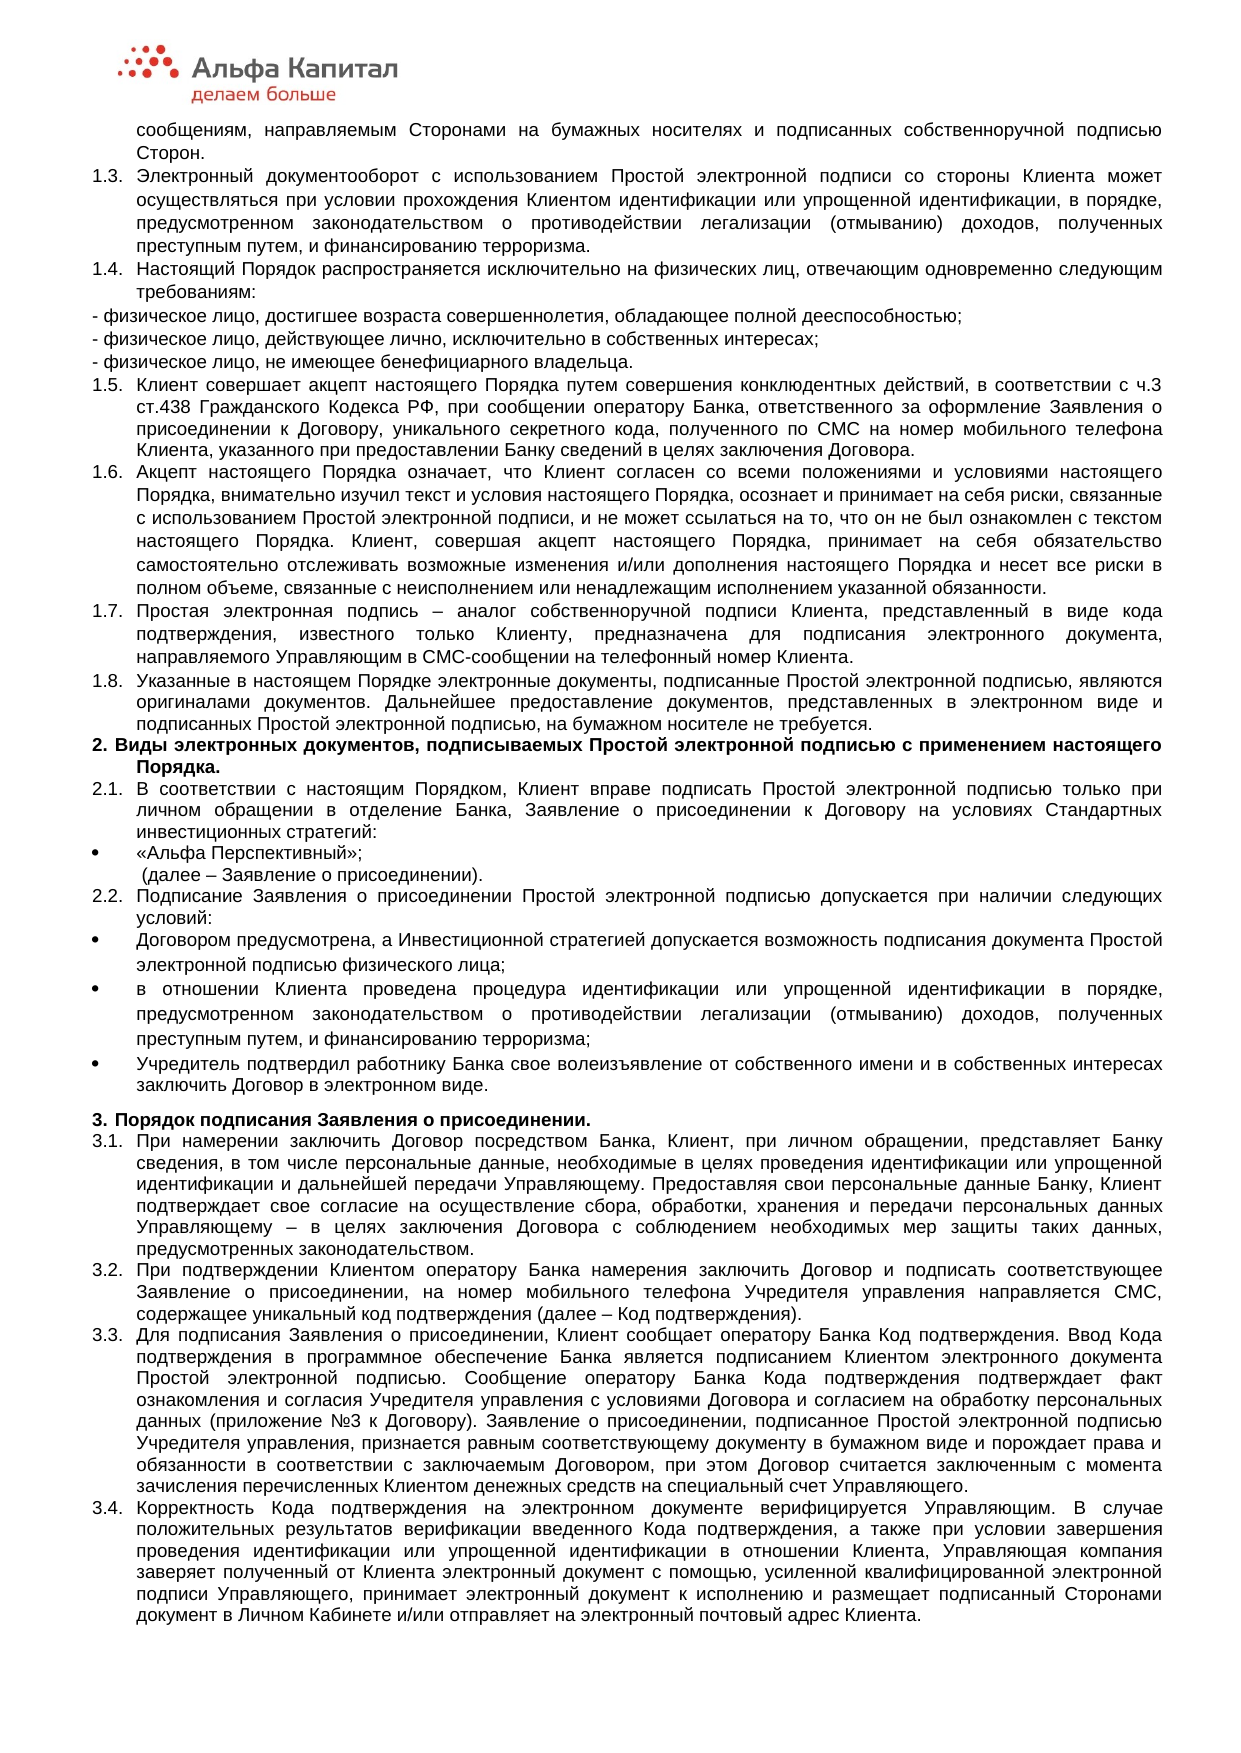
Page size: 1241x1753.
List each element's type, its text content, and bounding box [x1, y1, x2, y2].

list Виды электронных документов, подписываемых Простой электронной подписью с применением настоящего Порядка. [92, 734, 1163, 777]
text 1.6. Акцепт настоящего Порядка означает, что Клиент согласен со всеми положениями и условиями настоящего Порядка, внимательно изучил текст и условия настоящего Порядка, осознает и принимает на себя риски, связанные с использованием Простой электронной подписи, и не может ссылаться на то, что он не был ознакомлен с текстом настоящего Порядка. Клиент, совершая акцепт настоящего Порядка, принимает на себя обязательство самостоятельно отслеживать возможные изменения и/или дополнения настоящего Порядка и несет все риски в полном объеме, связанные с неисполнением или ненадлежащим исполнением указанной обязанности. [92, 461, 1163, 598]
list Учредитель подтвердил работнику Банка свое волеизъявление от собственного имени и в собственных интересах заключить Договор в электронном виде. [92, 1053, 1163, 1096]
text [92, 119, 1163, 163]
picture [116, 39, 402, 105]
text 1.3. Электронный документооборот с использованием Простой электронной подписи со стороны Клиента может осуществляться при условии прохождения Клиентом идентификации или упрощенной идентификации, в порядке, предусмотренном законодательством о противодействии легализации (отмыванию) доходов, полученных преступным путем, и финансированию терроризма. [92, 165, 1163, 256]
list Порядок подписания Заявления о присоединении. [92, 1108, 1163, 1130]
text 1.5. Клиент совершает акцепт настоящего Порядка путем совершения конклюдентных действий, в соответствии с ч.3 ст.438 Гражданского Кодекса РФ, при сообщении оператору Банка, ответственного за оформление Заявления о присоединении к Договору, уникального секретного кода, полученного по СМС на номер мобильного телефона Клиента, указанного при предоставлении Банку сведений в целях заключения Договора. [92, 374, 1163, 461]
text - физическое лицо, не имеющее бенефициарного владельца. [92, 351, 1163, 373]
text 1.4. Настоящий Порядок распространяется исключительно на физических лиц, отвечающим одновременно следующим требованиям: [92, 258, 1163, 303]
list «Альфа Перспективный»; [92, 842, 1163, 864]
text 1.8. Указанные в настоящем Порядке электронные документы, подписанные Простой электронной подписью, являются оригиналами документов. Дальнейшее предоставление документов, представленных в электронном виде и подписанных Простой электронной подписью, на бумажном носителе не требуется. [92, 669, 1163, 734]
list Договором предусмотрена, а Инвестиционной стратегией допускается возможность подписания документа Простой электронной подписью физического лица; [92, 928, 1163, 975]
text 3.3. Для подписания Заявления о присоединении, Клиент сообщает оператору Банка Код подтверждения. Ввод Кода подтверждения в программное обеспечение Банка является подписанием Клиентом электронного документа Простой электронной подписью. Сообщение оператору Банка Кода подтверждения подтверждает факт ознакомления и согласия Учредителя управления с условиями Договора и согласием на обработку персональных данных (приложение №3 к Договору). Заявление о присоединении, подписанное Простой электронной подписью Учредителя управления, признается равным соответствующему документу в бумажном виде и порождает права и обязанности в соответствии с заключаемым Договором, при этом Договор считается заключенным с момента зачисления перечисленных Клиентом денежных средств на специальный счет Управляющего. [92, 1324, 1163, 1496]
text 2.2. Подписание Заявления о присоединении Простой электронной подписью допускается при наличии следующих условий: [92, 885, 1163, 928]
text - физическое лицо, достигшее возраста совершеннолетия, обладающее полной дееспособностью; [92, 304, 1163, 326]
text 3.4. Корректность Кода подтверждения на электронном документе верифицируется Управляющим. В случае положительных результатов верификации введенного Кода подтверждения, а также при условии завершения проведения идентификации или упрощенной идентификации в отношении Клиента, Управляющая компания заверяет полученный от Клиента электронный документ с помощью, усиленной квалифицированной электронной подписи Управляющего, принимает электронный документ к исполнению и размещает подписанный Сторонами документ в Личном Кабинете и/или отправляет на электронный почтовый адрес Клиента. [92, 1496, 1163, 1626]
text 2.1. В соответствии с настоящим Порядком, Клиент вправе подписать Простой электронной подписью только при личном обращении в отделение Банка, Заявление о присоединении к Договору на условиях Стандартных инвестиционных стратегий: [92, 777, 1163, 842]
text (далее – Заявление о присоединении). [136, 864, 1163, 885]
text 3.2. При подтверждении Клиентом оператору Банка намерения заключить Договор и подписать соответствующее Заявление о присоединении, на номер мобильного телефона Учредителя управления направляется СМС, содержащее уникальный код подтверждения (далее – Код подтверждения). [92, 1259, 1163, 1324]
list в отношении Клиента проведена процедура идентификации или упрощенной идентификации в порядке, предусмотренном законодательством о противодействии легализации (отмыванию) доходов, полученных преступным путем, и финансированию терроризма; [92, 978, 1163, 1049]
text 3.1. При намерении заключить Договор посредством Банка, Клиент, при личном обращении, представляет Банку сведения, в том числе персональные данные, необходимые в целях проведения идентификации или упрощенной идентификации и дальнейшей передачи Управляющему. Предоставляя свои персональные данные Банку, Клиент подтверждает свое согласие на осуществление сбора, обработки, хранения и передачи персональных данных Управляющему – в целях заключения Договора с соблюдением необходимых мер защиты таких данных, предусмотренных законодательством. [92, 1130, 1163, 1259]
text - физическое лицо, действующее лично, исключительно в собственных интересах; [92, 328, 1163, 349]
text 1.7. Простая электронная подпись – аналог собственноручной подписи Клиента, представленный в виде кода подтверждения, известного только Клиенту, предназначена для подписания электронного документа, направляемого Управляющим в СМС-сообщении на телефонный номер Клиента. [92, 600, 1163, 668]
